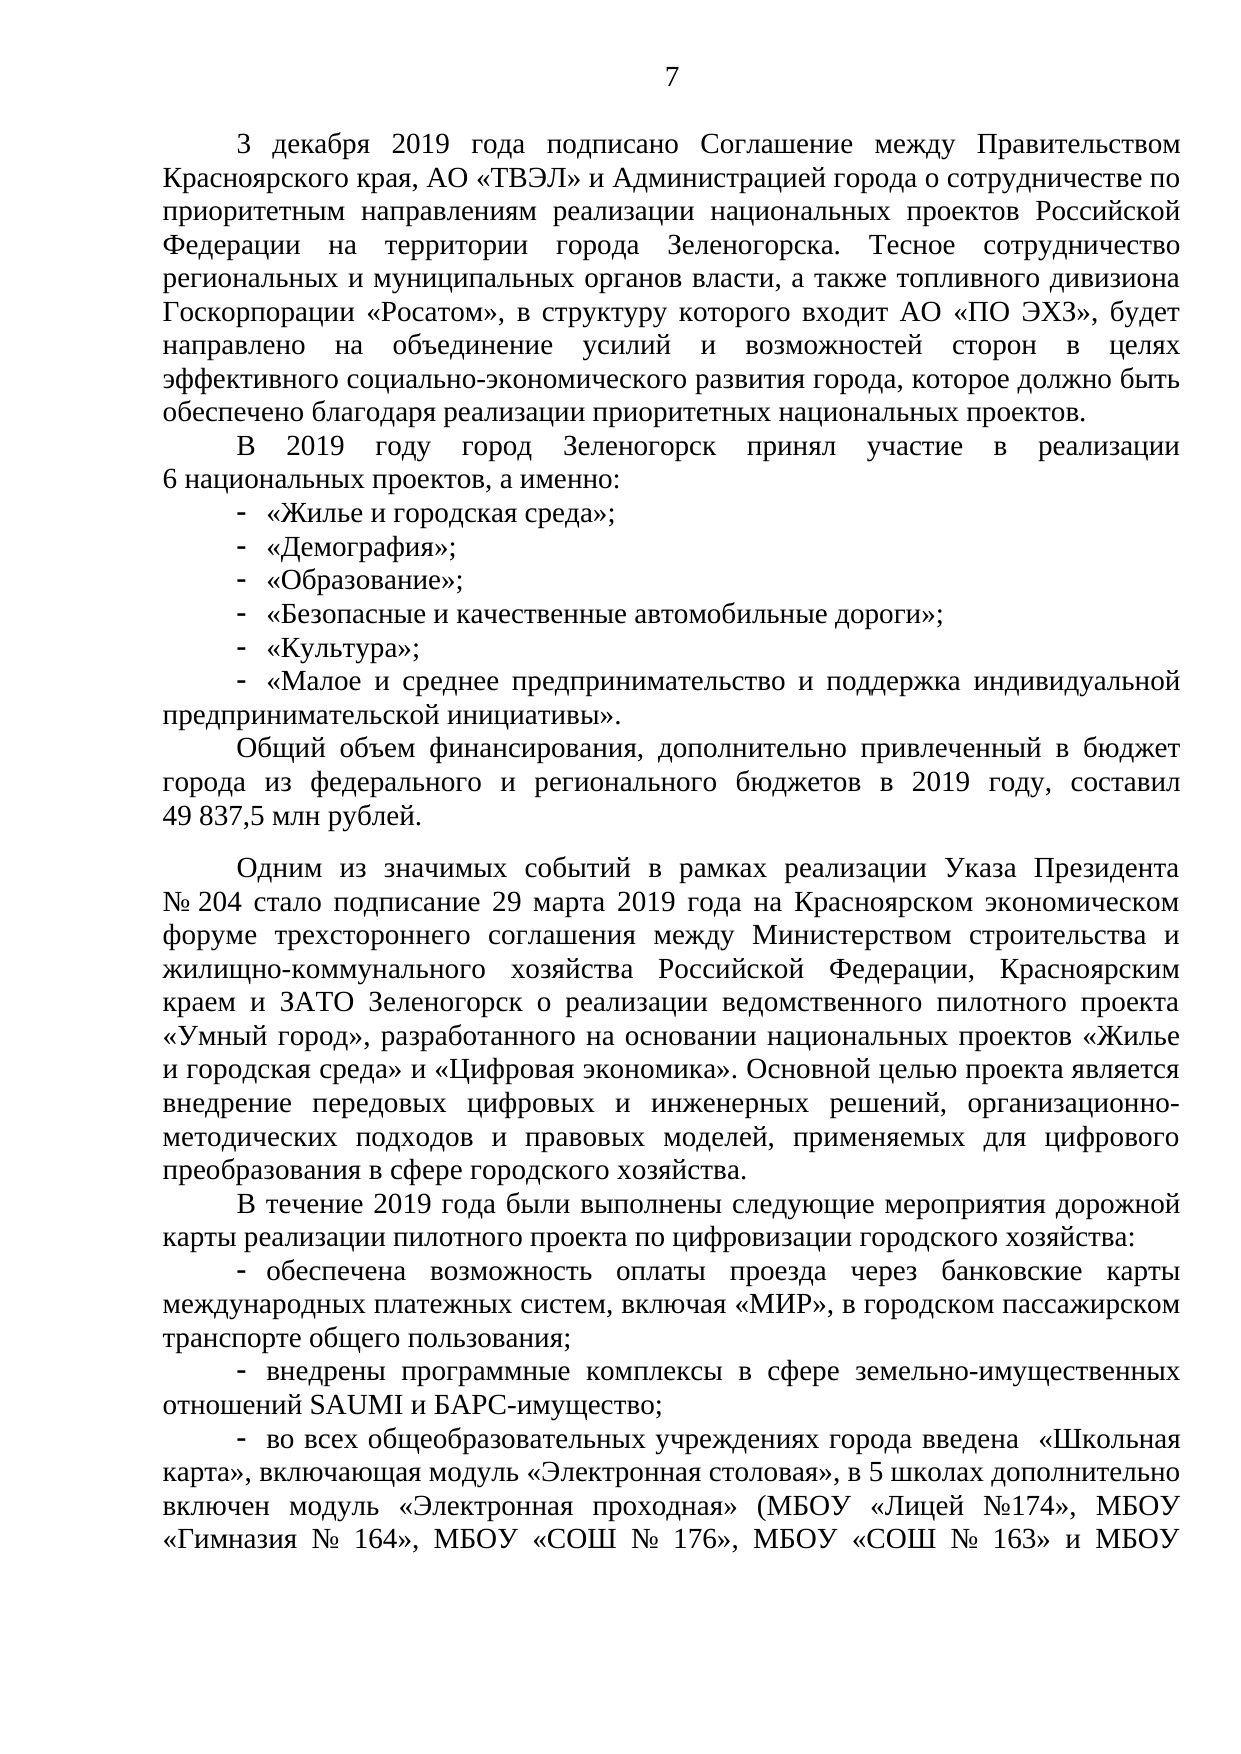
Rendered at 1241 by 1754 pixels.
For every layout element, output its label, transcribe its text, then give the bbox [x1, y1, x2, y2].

text Одним из значимых событий в рамках реализации Указа Президента № 204 стало подписание 29 марта 2019 года на Красноярском экономическом форуме трехстороннего соглашения между Министерством строительства и жилищно-коммунального хозяйства Российской Федерации, Красноярским краем и ЗАТО Зеленогорск о реализации ведомственного пилотного проекта «Умный город», разработанного на основании национальных проектов «Жилье и городская среда» и «Цифровая экономика». Основной целью проекта является внедрение передовых цифровых и инженерных решений, организационно-методических подходов и правовых моделей, применяемых для цифрового преобразования в сфере городского хозяйства. [162, 850, 1181, 1186]
text В течение 2019 года были выполнены следующие мероприятия дорожной карты реализации пилотного проекта по цифровизации городского хозяйства: [162, 1186, 1181, 1253]
list «Безопасные и качественные автомобильные дороги»; [162, 596, 1181, 630]
list «Образование»; [162, 562, 1181, 596]
text В 2019 году город Зеленогорск принял участие в реализации 6 национальных проектов, а именно: [162, 428, 1181, 495]
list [162, 1421, 1181, 1555]
list «Жилье и городская среда»; [162, 495, 1181, 529]
list «Культура»; [162, 630, 1181, 663]
list «Демография»; [162, 529, 1181, 562]
list «Малое и среднее предпринимательство и поддержка индивидуальной предпринимательской инициативы». [162, 663, 1181, 731]
list обеспечена возможность оплаты проезда через банковские карты международных платежных систем, включая «МИР», в городском пассажирском транспорте общего пользования; [162, 1253, 1181, 1353]
text 3 декабря 2019 года подписано Соглашение между Правительством Красноярского края, АО «ТВЭЛ» и Администрацией города о сотрудничестве по приоритетным направлениям реализации национальных проектов Российской Федерации на территории города Зеленогорска. Тесное сотрудничество региональных и муниципальных органов власти, а также топливного дивизиона Госкорпорации «Росатом», в структуру которого входит АО «ПО ЭХЗ», будет направлено на объединение усилий и возможностей сторон в целях эффективного социально-экономического развития города, которое должно быть обеспечено благодаря реализации приоритетных национальных проектов. [162, 126, 1181, 428]
text Общий объем финансирования, дополнительно привлеченный в бюджет города из федерального и регионального бюджетов в 2019 году, составил 49 837,5 млн рублей. [162, 731, 1181, 831]
list внедрены программные комплексы в сфере земельно-имущественных отношений SAUMI и БАРС-имущество; [162, 1353, 1181, 1421]
